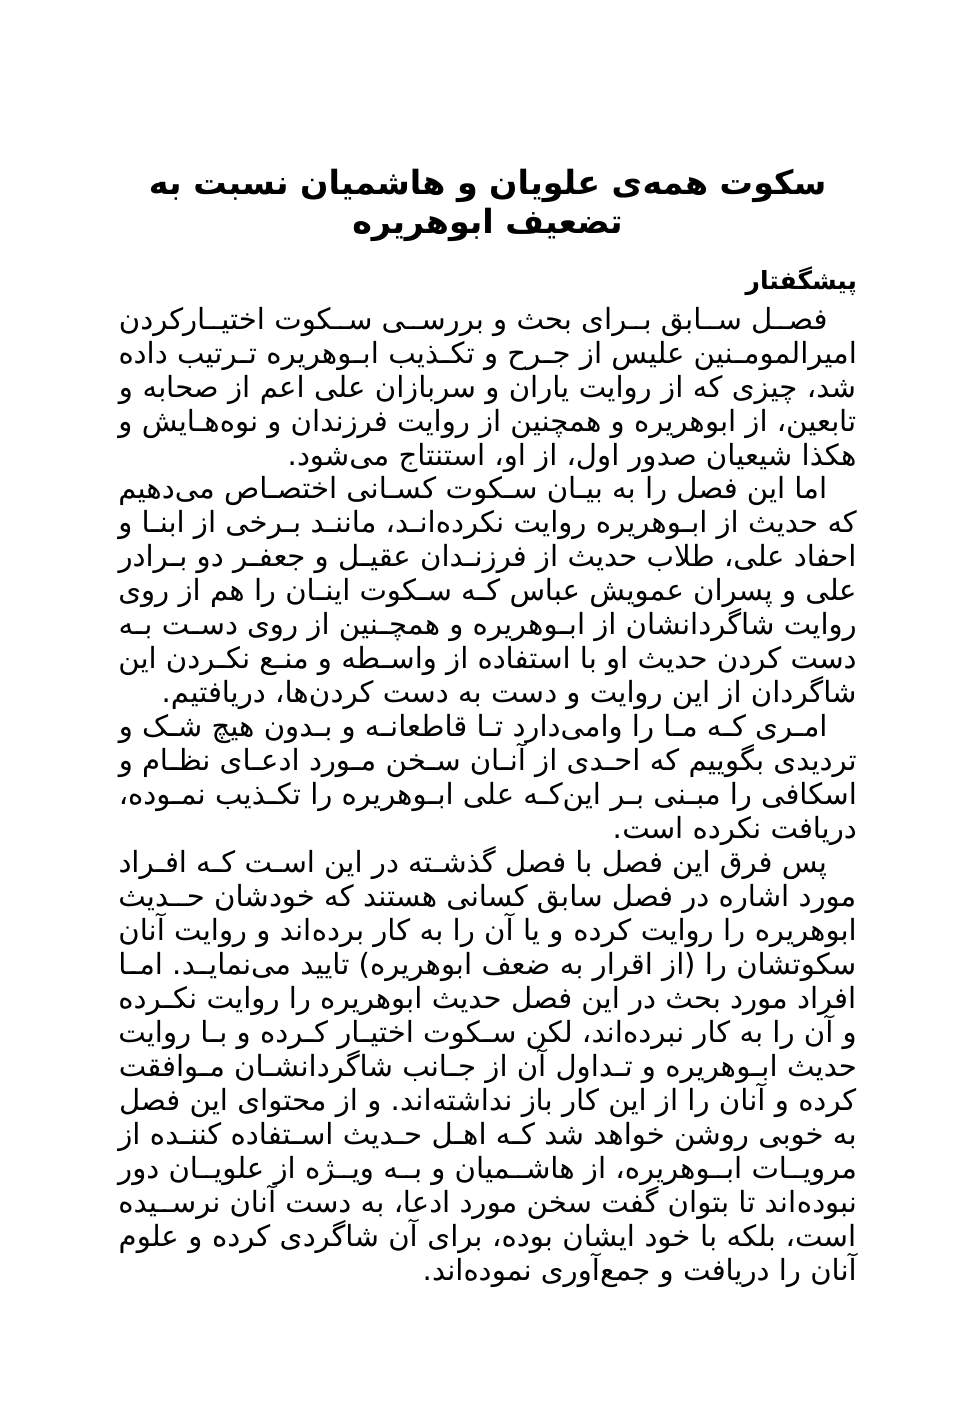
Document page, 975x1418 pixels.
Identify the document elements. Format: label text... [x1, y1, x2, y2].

text اما این فصل را به بیان سکوت کسانی اختصاص می‌دهیم که حدیث از ابوهریره روایت نکرده‌اند، مانند برخی از ابنا و احفاد علی، طلاب حدیث از فرزندان عقیل و جعفر دو برادر علی و پسران عمویش عباس که سکوت اینان را هم از روی روایت شاگردانشان از ابوهریره و همچنین از روی دست به دست کردن حدیث او با استفاده از واسطه و منع نکردن این شاگردان از این روایت و دست به دست کردن‌ها، دریافتیم. [118, 472, 857, 709]
text سکوت همه‌ی علویان و هاشمیان نسبت به تضعیف ابوهریره [118, 164, 857, 242]
text پیشگفتار [118, 267, 857, 296]
text پس فرق این فصل با فصل گذشته در این است که افراد مورد اشاره در فصل سابق کسانی هستند که خودشان حدیث ابوهریره را روایت کرده‌ و یا آن را به کار برده‌اند و روایت آنان سکوتشان را (از اقرار به ضعف ابوهریره) تایید می‌نماید. اما افراد مورد بحث در این فصل حدیث ابوهریره را روایت نکرده‌ و آن را به کار نبرده‌اند، لکن سکوت اختیار کرده و با روایت حدیث ابوهریره و تداول آن از جانب شاگردانشان موافقت کرده و آنان را از این کار باز نداشته‌اند. و از محتوای این فصل به خوبی روشن خواهد شد که اهل حدیث استفاده کننده از مرویات ابوهریره، از هاشمیان و به ویژه از علویان دور نبوده‌اند تا بتوان گفت سخن مورد ادعا، به دست آنان نرسیده است، بلکه با خود ایشان بوده، برای آن شاگردی کرده و علوم آنان را دریافت و جمع‌آوری نموده‌اند. [118, 845, 857, 1287]
text امری که ما را وامی‌دارد تا قاطعانه و بدون هیچ شک و تردیدی بگوییم که احدی از آنان سخن مورد ادعای نظام و اسکافی را مبنی بر این‌که علی ابوهریره را تکذیب نموده، دریافت نکرده است. [118, 709, 857, 845]
text فصل سابق برای بحث و بررسی سکوت اختیارکردن امیرالمومنین علیس از جرح و تکذیب ابوهریره ترتیب داده شد، چیزی که از روایت یاران و سربازان علی اعم از صحابه و تابعین، از ابوهریره و همچنین از روایت فرزندان و نوه‌هایش و هکذا شیعیان صدور اول، از او، استنتاج می‌شود. [118, 302, 857, 472]
